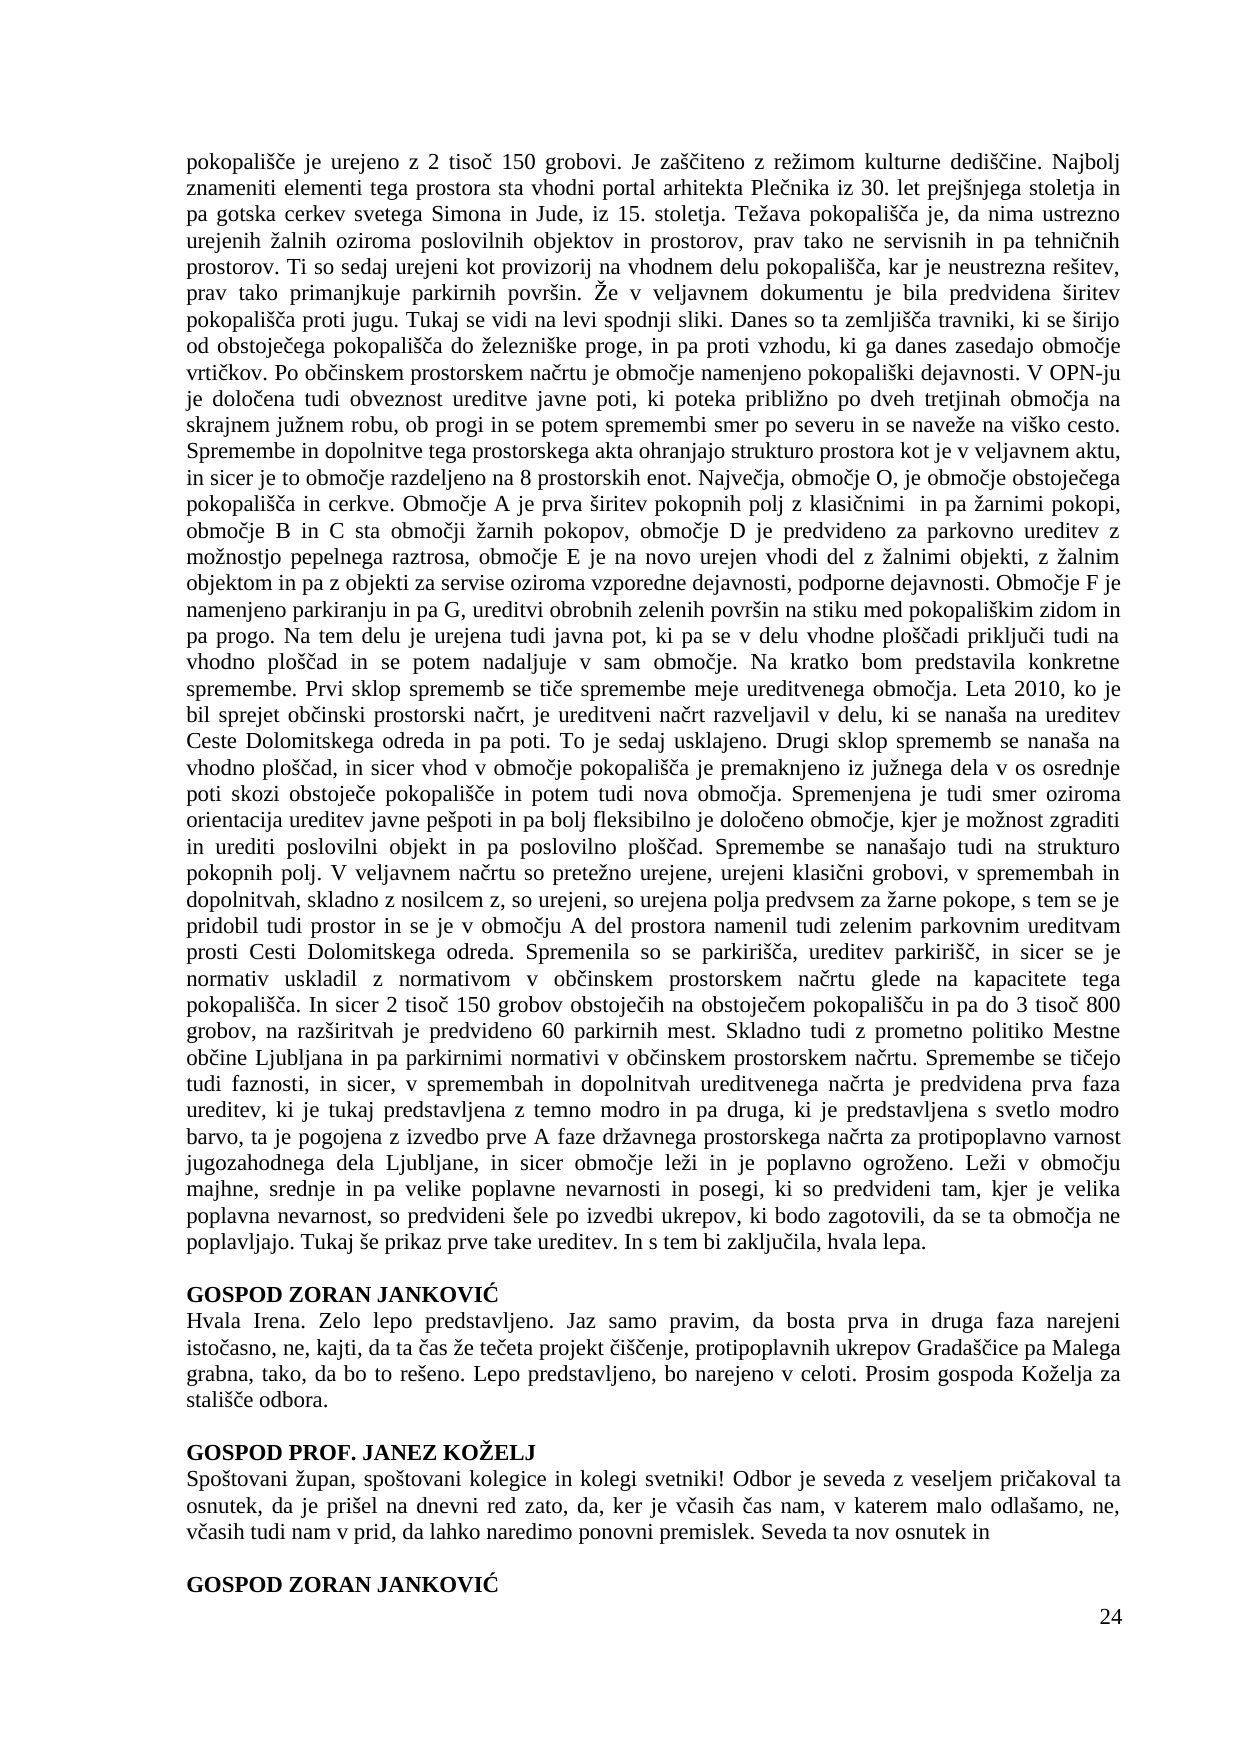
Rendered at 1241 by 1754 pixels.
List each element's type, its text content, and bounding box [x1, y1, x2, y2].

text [186, 148, 1122, 1254]
text GOSPOD PROF. JANEZ KOŽELJ [186, 1439, 1122, 1465]
text GOSPOD ZORAN JANKOVIĆ [186, 1281, 1122, 1307]
text Hvala Irena. Zelo lepo predstavljeno. Jaz samo pravim, da bosta prva in druga faza narejeni istočasno, ne, kajti, da ta čas že tečeta projekt čiščenje, protipoplavnih ukrepov Gradaščice pa Malega grabna, tako, da bo to rešeno. Lepo predstavljeno, bo narejeno v celoti. Prosim gospoda Koželja za stališče odbora. [186, 1307, 1122, 1413]
text Spoštovani župan, spoštovani kolegice in kolegi svetniki! Odbor je seveda z veseljem pričakoval ta osnutek, da je prišel na dnevni red zato, da, ker je včasih čas nam, v katerem malo odlašamo, ne, včasih tudi nam v prid, da lahko naredimo ponovni premislek. Seveda ta nov osnutek in [186, 1465, 1122, 1544]
text GOSPOD ZORAN JANKOVIĆ [186, 1571, 1122, 1597]
